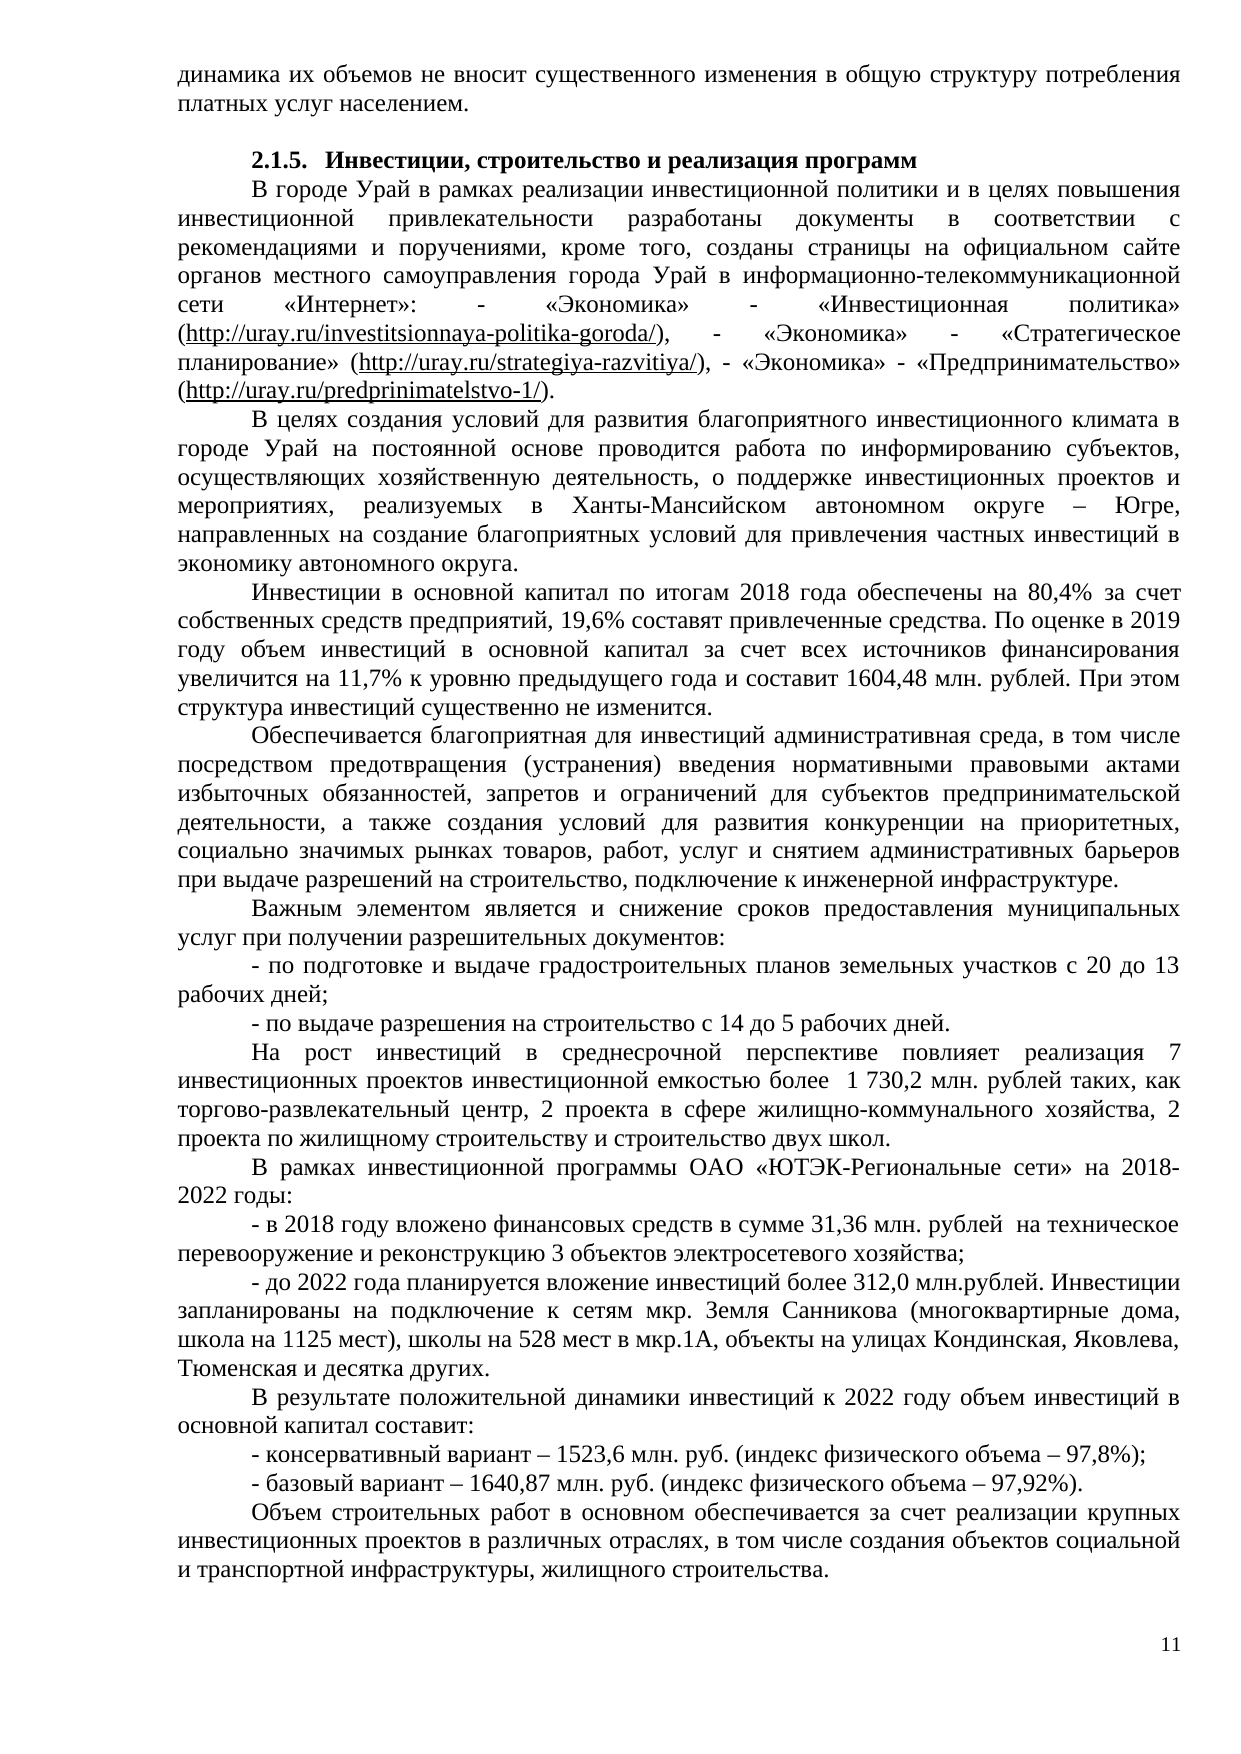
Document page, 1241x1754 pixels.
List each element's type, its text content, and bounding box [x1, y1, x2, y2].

text - в 2018 году вложено финансовых средств в сумме 31,36 млн. рублей на техническое перевооружение и реконструкцию 3 объектов электросетевого хозяйства; [177, 1209, 1181, 1267]
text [177, 59, 1181, 117]
text На рост инвестиций в среднесрочной перспективе повлияет реализация 7 инвестиционных проектов инвестиционной емкостью более 1 730,2 млн. рублей таких, как торгово-развлекательный центр, 2 проекта в сфере жилищно-коммунального хозяйства, 2 проекта по жилищному строительству и строительство двух школ. [177, 1037, 1181, 1152]
text - по выдаче разрешения на строительство с 14 до 5 рабочих дней. [177, 1008, 1181, 1037]
text Объем строительных работ в основном обеспечивается за счет реализации крупных инвестиционных проектов в различных отраслях, в том числе создания объектов социальной и транспортной инфраструктуры, жилищного строительства. [177, 1497, 1181, 1583]
text В целях создания условий для развития благоприятного инвестиционного климата в городе Урай на постоянной основе проводится работа по информированию субъектов, осуществляющих хозяйственную деятельность, о поддержке инвестиционных проектов и мероприятиях, реализуемых в Ханты-Мансийском автономном округе – Югре, направленных на создание благоприятных условий для привлечения частных инвестиций в экономику автономного округа. [177, 404, 1181, 577]
text 2.1.5. Инвестиции, строительство и реализация программ [177, 145, 1181, 174]
text В результате положительной динамики инвестиций к 2022 году объем инвестиций в основной капитал составит: [177, 1382, 1181, 1439]
text Инвестиции в основной капитал по итогам 2018 года обеспечены на 80,4% за счет собственных средств предприятий, 19,6% составят привлеченные средства. По оценке в 2019 году объем инвестиций в основной капитал за счет всех источников финансирования увеличится на 11,7% к уровню предыдущего года и составит 1604,48 млн. рублей. При этом структура инвестиций существенно не изменится. [177, 577, 1181, 720]
text Обеспечивается благоприятная для инвестиций административная среда, в том числе посредством предотвращения (устранения) введения нормативными правовыми актами избыточных обязанностей, запретов и ограничений для субъектов предпринимательской деятельности, а также создания условий для развития конкуренции на приоритетных, социально значимых рынках товаров, работ, услуг и снятием административных барьеров при выдаче разрешений на строительство, подключение к инженерной инфраструктуре. [177, 720, 1181, 893]
text В рамках инвестиционной программы ОАО «ЮТЭК-Региональные сети» на 2018-2022 годы: [177, 1152, 1181, 1209]
text - консервативный вариант – 1523,6 млн. руб. (индекс физического объема – 97,8%); [177, 1439, 1181, 1468]
text - по подготовке и выдаче градостроительных планов земельных участков с 20 до 13 рабочих дней; [177, 950, 1181, 1008]
text - до 2022 года планируется вложение инвестиций более 312,0 млн.рублей. Инвестиции запланированы на подключение к сетям мкр. Земля Санникова (многоквартирные дома, школа на 1125 мест), школы на 528 мест в мкр.1А, объекты на улицах Кондинская, Яковлева, Тюменская и десятка других. [177, 1267, 1181, 1382]
text - базовый вариант – 1640,87 млн. руб. (индекс физического объема – 97,92%). [177, 1468, 1181, 1497]
text Важным элементом является и снижение сроков предоставления муниципальных услуг при получении разрешительных документов: [177, 893, 1181, 950]
text В городе Урай в рамках реализации инвестиционной политики и в целях повышения инвестиционной привлекательности разработаны документы в соответствии с рекомендациями и поручениями, кроме того, созданы страницы на официальном сайте органов местного самоуправления города Урай в информационно-телекоммуникационной сети «Интернет»: - «Экономика» - «Инвестиционная политика» (http://uray.ru/investitsionnaya-politika-goroda/), - «Экономика» - «Стратегическое планирование» (http://uray.ru/strategiya-razvitiya/), - «Экономика» - «Предпринимательство» (http://uray.ru/predprinimatelstvo-1/). [177, 174, 1181, 404]
